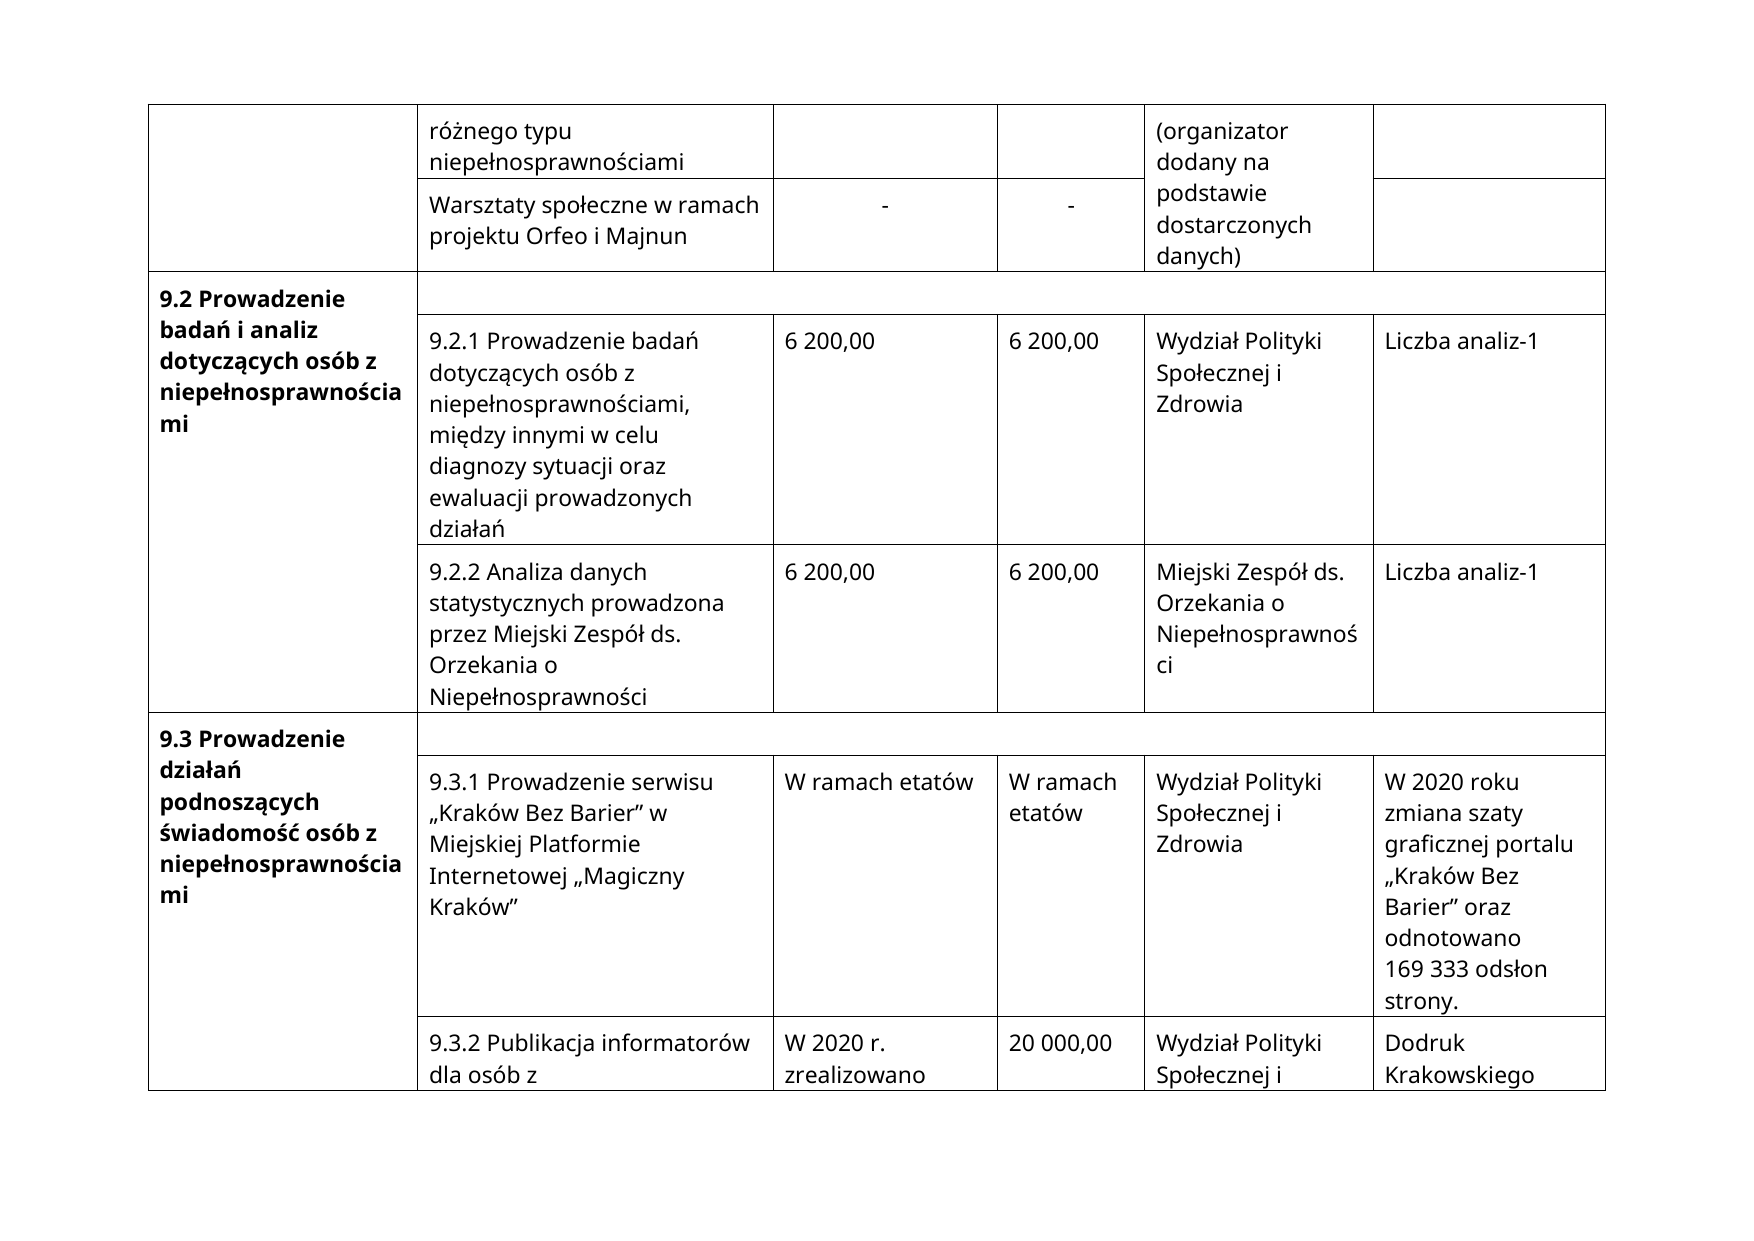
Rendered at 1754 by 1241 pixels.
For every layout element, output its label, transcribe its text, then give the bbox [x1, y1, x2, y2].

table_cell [418, 1017, 773, 1090]
table_cell [1374, 105, 1605, 177]
table_cell Warsztaty społeczne w ramach projektu Orfeo i Majnun [418, 179, 773, 271]
table_cell 9.2.2 Analiza danych statystycznych prowadzona przez Miejski Zespół ds. Orzekania o Niepełnosprawności [418, 545, 773, 712]
table_cell - [998, 179, 1144, 271]
table_cell Miejski Zespół ds. Orzekania o Niepełnosprawności [1145, 545, 1373, 712]
table_cell Liczba analiz-1 [1374, 545, 1605, 712]
table_cell W ramach etatów [774, 756, 997, 1016]
table_cell [418, 272, 1605, 314]
table_cell 9.2.1 Prowadzenie badań dotyczących osób z niepełnosprawnościami, między innymi w celu diagnozy sytuacji oraz ewaluacji prowadzonych działań [418, 315, 773, 544]
table_cell Wydział Polityki Społecznej i Zdrowia [1145, 315, 1373, 544]
table_cell 9.3.1 Prowadzenie serwisu „Kraków Bez Barier” w Miejskiej Platformie Internetowej „Magiczny Kraków” [418, 756, 773, 1016]
table_cell - [998, 105, 1144, 177]
table_cell 6 200,00 [998, 545, 1144, 712]
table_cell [1145, 1017, 1373, 1090]
table_cell 20 000,00 [998, 1017, 1144, 1090]
table_cell 6 200,00 [774, 545, 997, 712]
table_cell [418, 713, 1605, 754]
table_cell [1145, 105, 1373, 271]
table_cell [418, 105, 773, 177]
table_cell - [774, 105, 997, 177]
table_cell W ramach etatów [998, 756, 1144, 1016]
table_cell 6 200,00 [774, 315, 997, 544]
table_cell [1374, 1017, 1605, 1090]
table_cell Liczba analiz-1 [1374, 315, 1605, 544]
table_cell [774, 1017, 997, 1090]
table_cell [1374, 179, 1605, 271]
table_cell - [774, 179, 997, 271]
table_cell W 2020 roku zmiana szaty graficznej portalu „Kraków Bez Barier” oraz odnotowano 169 333 odsłon strony. [1374, 756, 1605, 1016]
table_cell 6 200,00 [998, 315, 1144, 544]
table_cell 9.3 Prowadzenie działań podnoszących świadomość osób z niepełnosprawnościami [149, 713, 417, 1090]
table_cell Wydział Polityki Społecznej i Zdrowia [1145, 756, 1373, 1016]
table_cell 9.2 Prowadzenie badań i analiz dotyczących osób z niepełnosprawnościami [149, 272, 417, 712]
